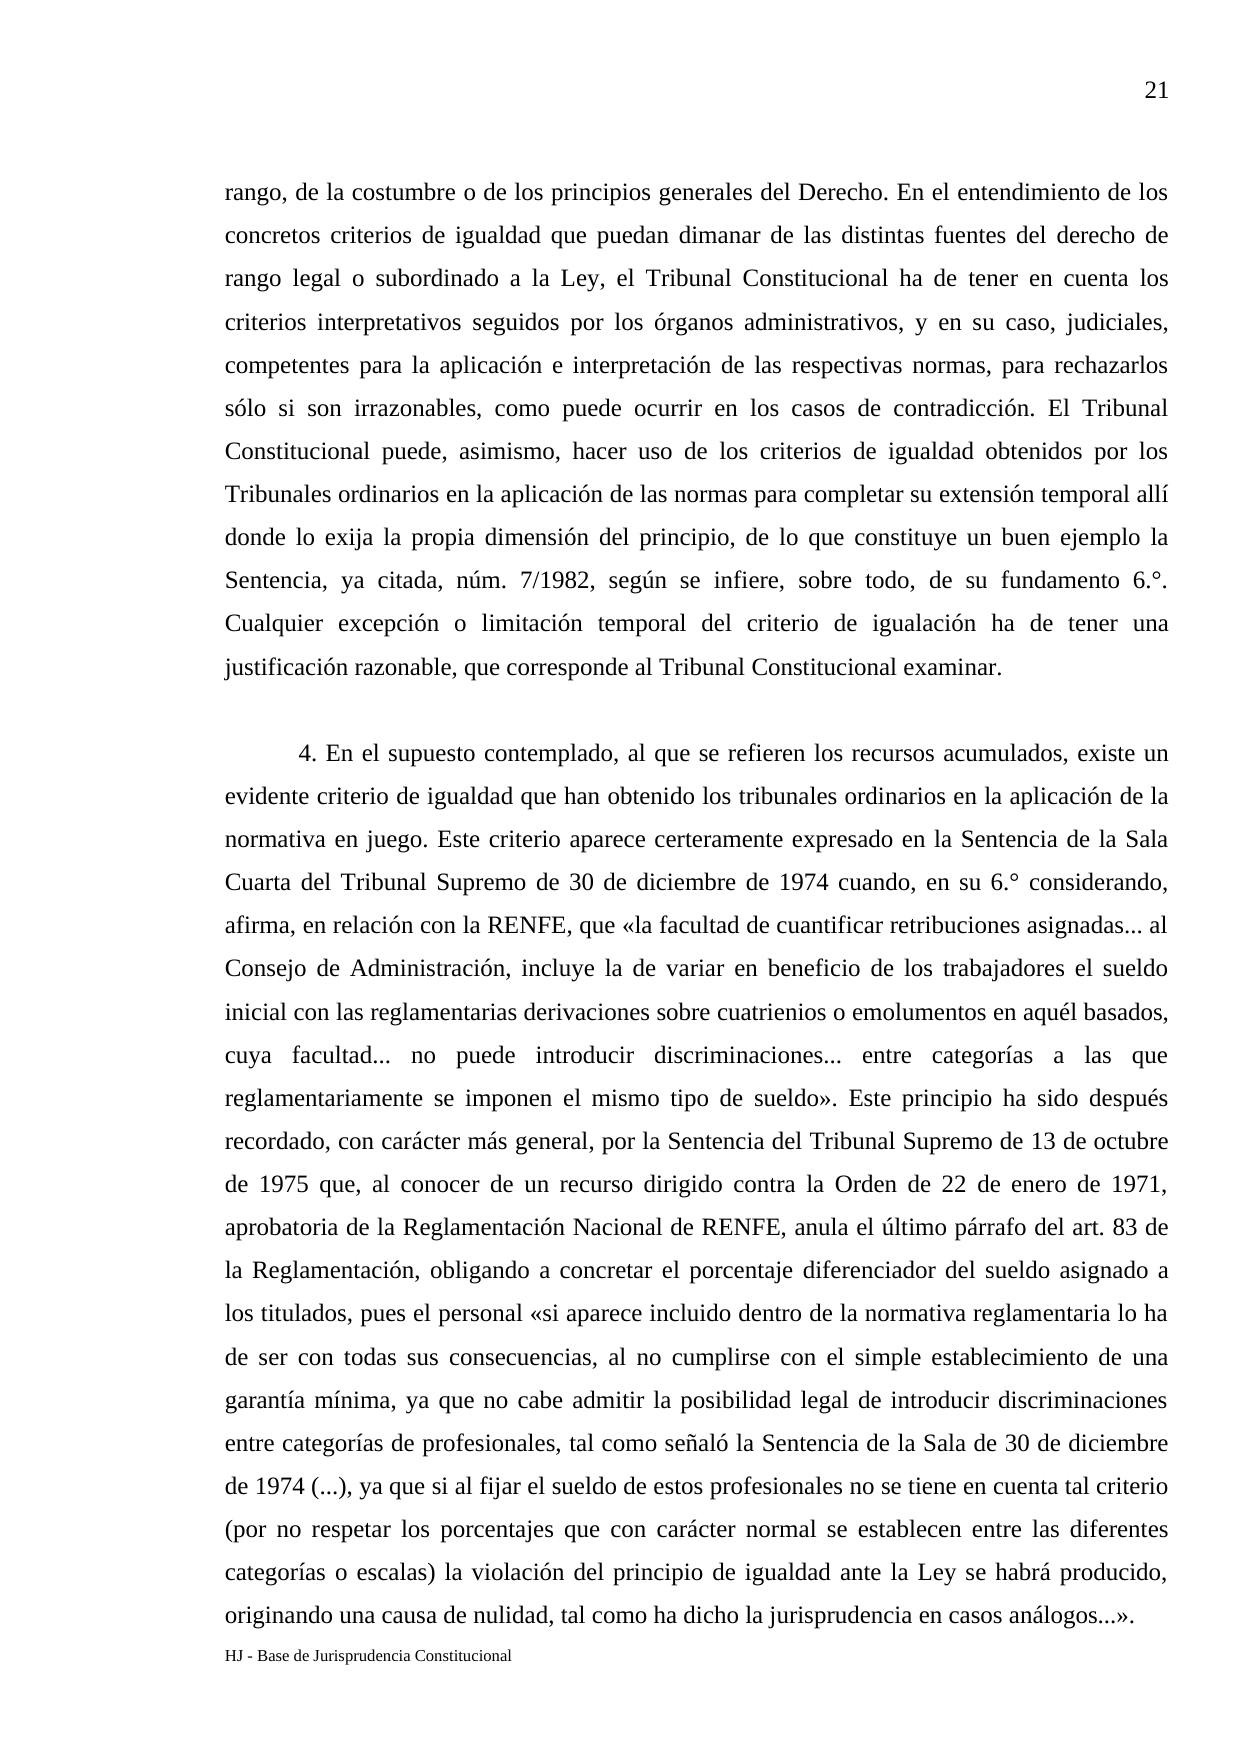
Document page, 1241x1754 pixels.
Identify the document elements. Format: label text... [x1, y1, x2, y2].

text 4. En el supuesto contemplado, al que se refieren los recursos acumulados, existe un evidente criterio de igualdad que han obtenido los tribunales ordinarios en la aplicación de la normativa en juego. Este criterio aparece certeramente expresado en la Sentencia de la Sala Cuarta del Tribunal Supremo de 30 de diciembre de 1974 cuando, en su 6.° considerando, afirma, en relación con la RENFE, que «la facultad de cuantificar retribuciones asignadas... al Consejo de Administración, incluye la de variar en beneficio de los trabajadores el sueldo inicial con las reglamentarias derivaciones sobre cuatrienios o emolumentos en aquél basados, cuya facultad... no puede introducir discriminaciones... entre categorías a las que reglamentariamente se imponen el mismo tipo de sueldo». Este principio ha sido después recordado, con carácter más general, por la Sentencia del Tribunal Supremo de 13 de octubre de 1975 que, al conocer de un recurso dirigido contra la Orden de 22 de enero de 1971, aprobatoria de la Reglamentación Nacional de RENFE, anula el último párrafo del art. 83 de la Reglamentación, obligando a concretar el porcentaje diferenciador del sueldo asignado a los titulados, pues el personal «si aparece incluido dentro de la normativa reglamentaria lo ha de ser con todas sus consecuencias, al no cumplirse con el simple establecimiento de una garantía mínima, ya que no cabe admitir la posibilidad legal de introducir discriminaciones entre categorías de profesionales, tal como señaló la Sentencia de la Sala de 30 de diciembre de 1974 (...), ya que si al fijar el sueldo de estos profesionales no se tiene en cuenta tal criterio (por no respetar los porcentajes que con carácter normal se establecen entre las diferentes categorías o escalas) la violación del principio de igualdad ante la Ley se habrá producido, originando una causa de nulidad, tal como ha dicho la jurisprudencia en casos análogos...». [224, 738, 1169, 1629]
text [224, 177, 1169, 680]
